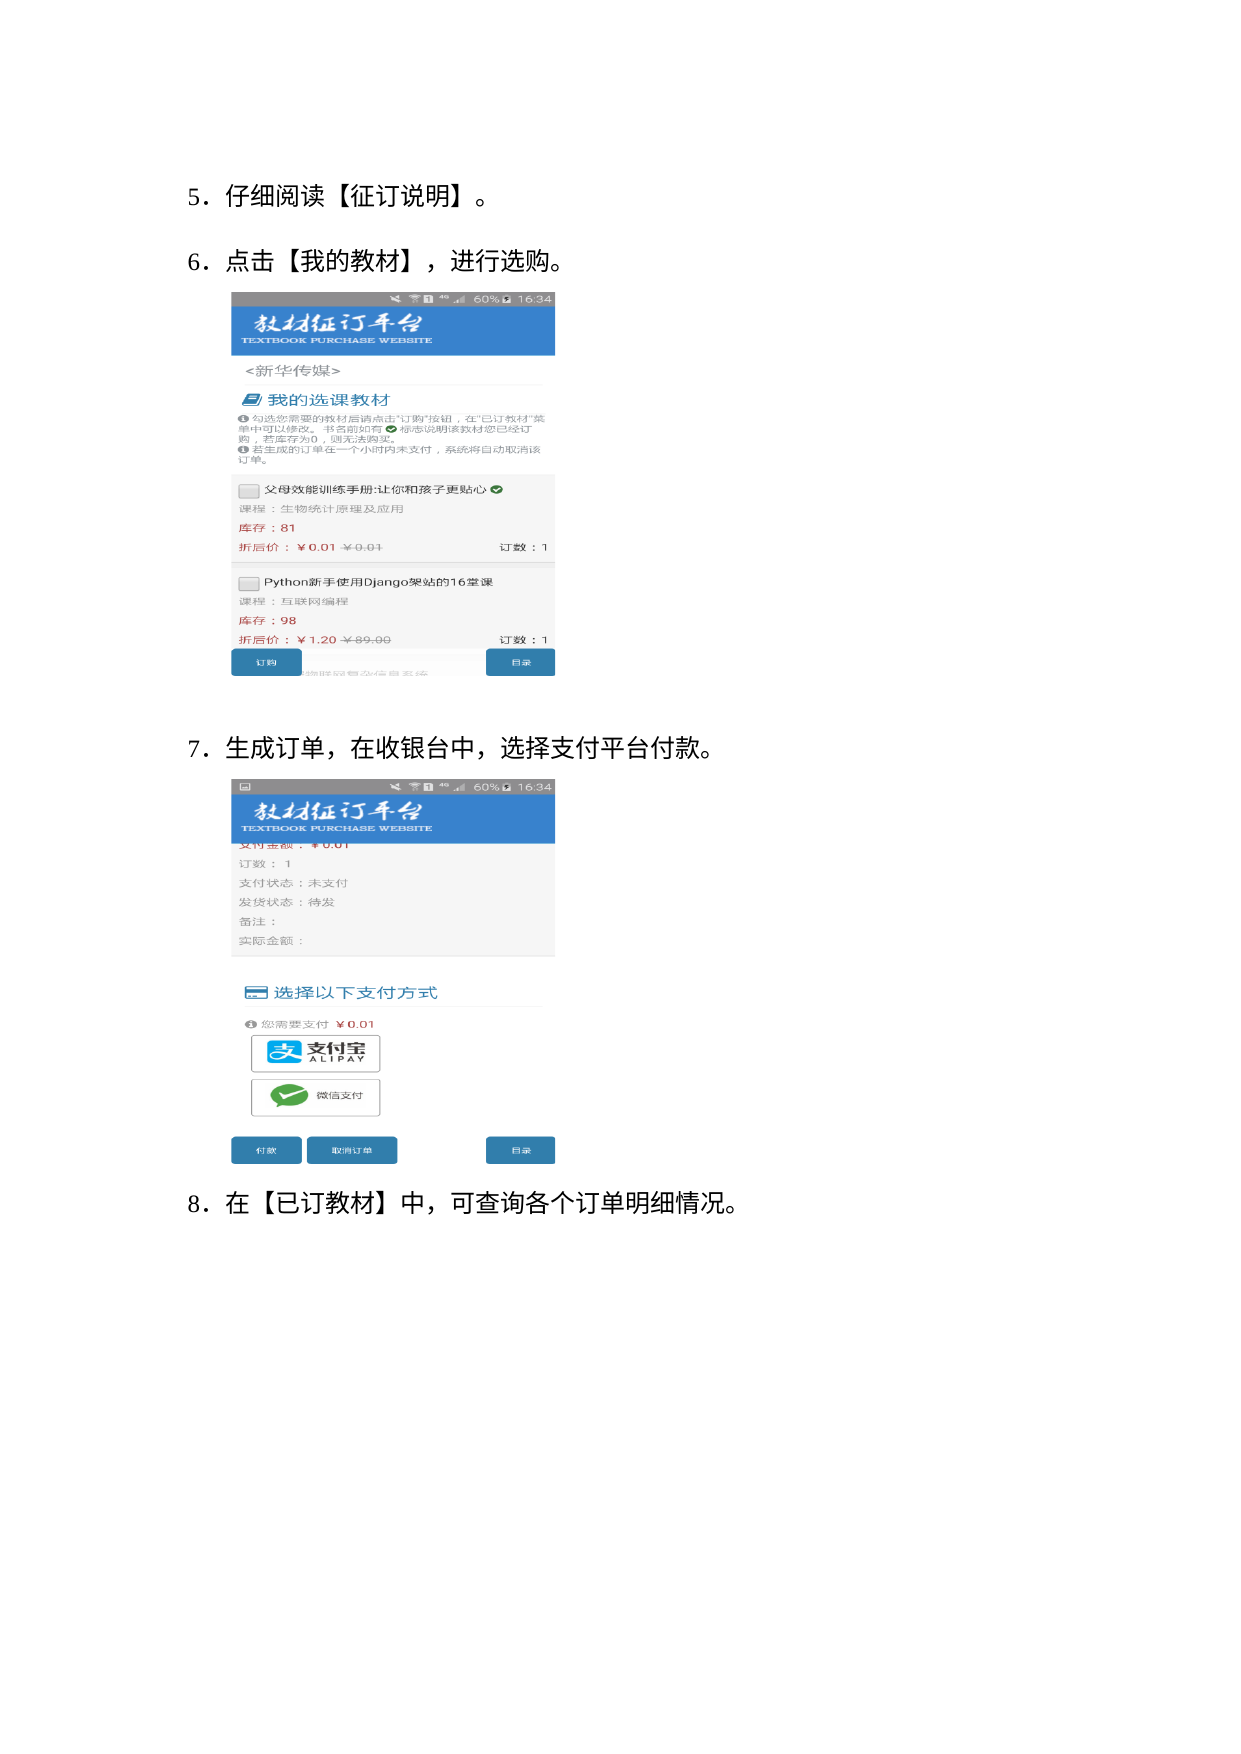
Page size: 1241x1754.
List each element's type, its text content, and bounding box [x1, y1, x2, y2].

text 7．生成订单，在收银台中，选择支付平台付款。 [187, 714, 1053, 779]
picture [231, 292, 556, 676]
text 8．在【已订教材】中，可查询各个订单明细情况。 [187, 1169, 1053, 1234]
text 5．仔细阅读【征订说明】。 [187, 162, 1053, 227]
picture [231, 779, 556, 1164]
text 6．点击【我的教材】，进行选购。 [187, 227, 1053, 292]
